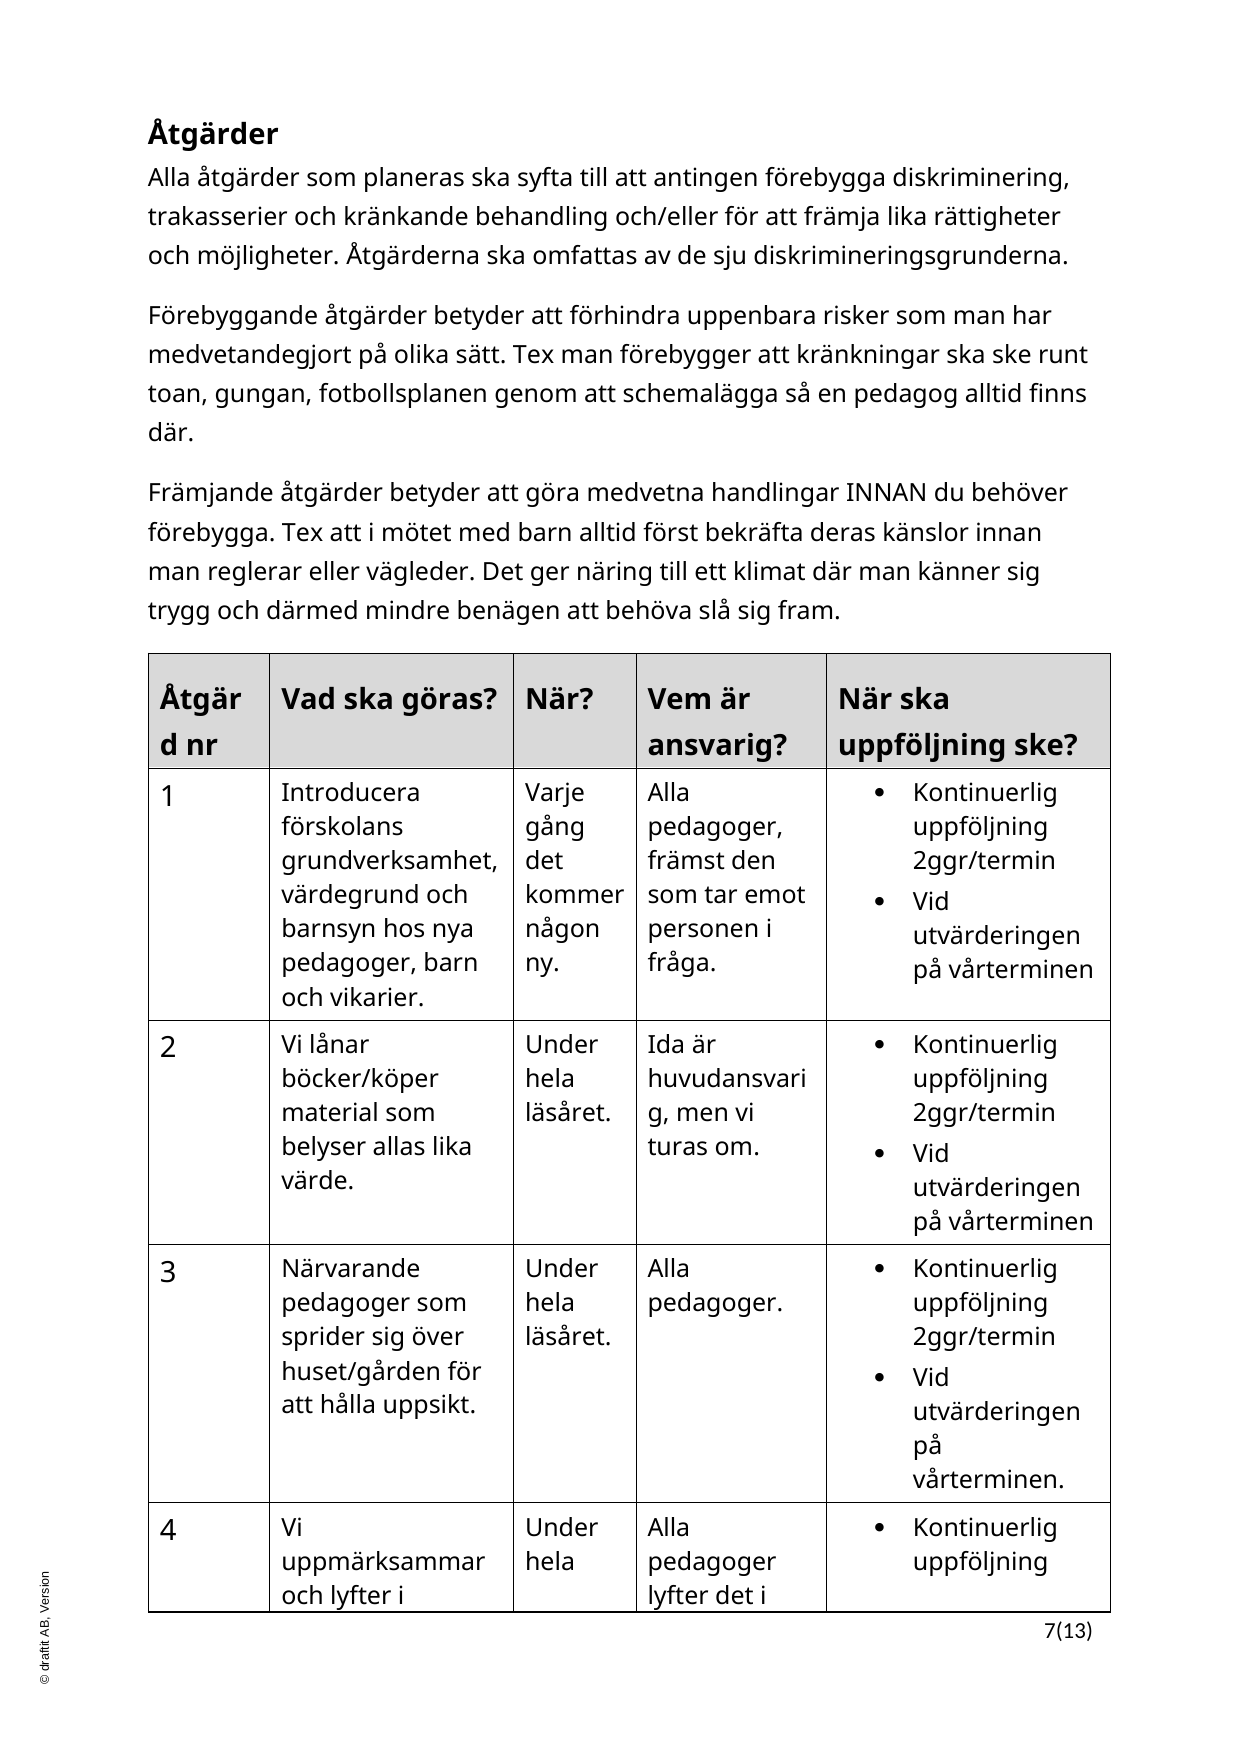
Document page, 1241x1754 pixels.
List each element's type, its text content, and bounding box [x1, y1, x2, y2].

text Förebyggande åtgärder betyder att förhindra uppenbara risker som man har medvetandegjort på olika sätt. Tex man förebygger att kränkningar ska ske runt toan, gungan, fotbollsplanen genom att schemalägga så en pedagog alltid finns där. [148, 298, 1092, 449]
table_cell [827, 1503, 1110, 1611]
table_header Vem är ansvarig? [637, 654, 826, 767]
table_cell 1 [149, 769, 269, 1019]
table_cell Alla pedagoger, främst den som tar emot personen i fråga. [637, 769, 826, 1019]
table_cell Kontinuerlig uppföljning 2ggr/termin Vid utvärderingen på vårterminen [827, 1021, 1110, 1244]
text Främjande åtgärder betyder att göra medvetna handlingar INNAN du behöver förebygga. Tex att i mötet med barn alltid först bekräfta deras känslor innan man reglerar eller vägleder. Det ger näring till ett klimat där man känner sig trygg och därmed mindre benägen att behöva slå sig fram. [148, 475, 1092, 627]
subtitle Åtgärder [148, 114, 1092, 153]
table_cell 4 [149, 1503, 269, 1611]
table_cell Kontinuerlig uppföljning 2ggr/termin Vid utvärderingen på vårterminen [827, 769, 1110, 1019]
table_cell Vi lånar böcker/köper material som belyser allas lika värde. [270, 1021, 513, 1244]
table_cell Varje gång det kommer någon ny. [514, 769, 636, 1019]
table_header Vad ska göras? [270, 654, 513, 767]
table_cell Under hela läsåret. [514, 1245, 636, 1502]
table_cell Ida är huvudansvarig, men vi turas om. [637, 1021, 826, 1244]
table_cell 3 [149, 1245, 269, 1502]
table_header När? [514, 654, 636, 767]
table_cell 2 [149, 1021, 269, 1244]
text Alla åtgärder som planeras ska syfta till att antingen förebygga diskriminering, trakasserier och kränkande behandling och/eller för att främja lika rättigheter och möjligheter. Åtgärderna ska omfattas av de sju diskrimineringsgrunderna. [148, 159, 1092, 272]
table_cell Under hela läsåret. [514, 1503, 636, 1611]
table_cell Under hela läsåret. [514, 1021, 636, 1244]
table_header När ska uppföljning ske? [827, 654, 1110, 767]
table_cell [637, 1503, 826, 1611]
table_cell Alla pedagoger. [637, 1245, 826, 1502]
table_cell Närvarande pedagoger som sprider sig över huset/gården för att hålla uppsikt. [270, 1245, 513, 1502]
table_cell Introducera förskolans grundverksamhet, värdegrund och barnsyn hos nya pedagoger, barn och vikarier. [270, 769, 513, 1019]
table_header Åtgärd nr [149, 654, 269, 767]
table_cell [270, 1503, 513, 1611]
table_cell Kontinuerlig uppföljning 2ggr/termin Vid utvärderingen på vårterminen. [827, 1245, 1110, 1502]
